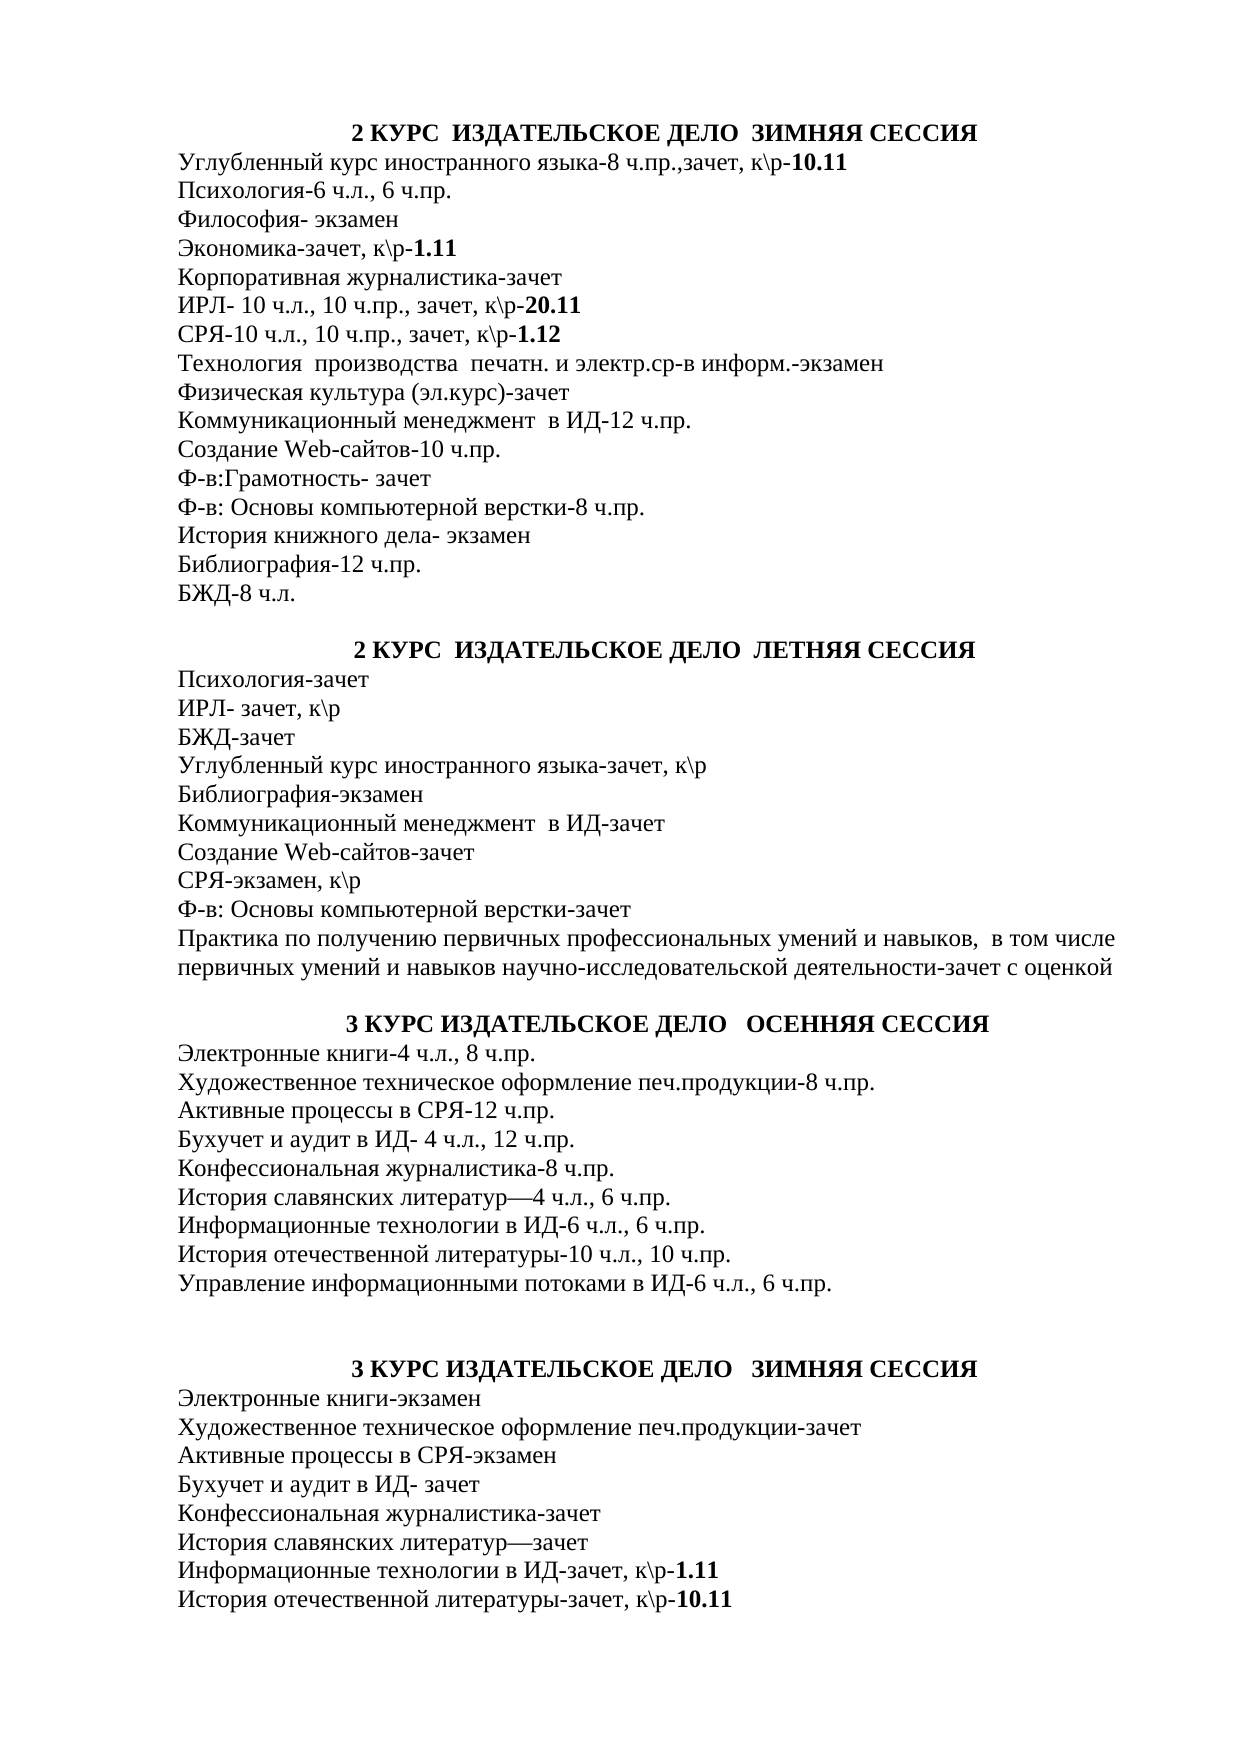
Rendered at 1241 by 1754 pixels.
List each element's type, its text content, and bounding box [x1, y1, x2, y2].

text 2 КУРС ИЗДАТЕЛЬСКОЕ ДЕЛО ЗИМНЯЯ СЕССИЯ [177, 118, 1152, 147]
text Информационные технологии в ИД-6 ч.л., 6 ч.пр. [177, 1211, 1152, 1239]
text Художественное техническое оформление печ.продукции-зачет [177, 1412, 1152, 1441]
text Создание Web-сайтов-10 ч.пр. [177, 434, 1152, 463]
text Художественное техническое оформление печ.продукции-8 ч.пр. [177, 1067, 1152, 1096]
text Активные процессы в СРЯ-12 ч.пр. [177, 1096, 1152, 1124]
text Технология производства печатн. и электр.ср-в информ.-экзамен [177, 348, 1152, 377]
text Активные процессы в СРЯ-экзамен [177, 1441, 1152, 1469]
text Корпоративная журналистика-зачет [177, 262, 1152, 291]
text История славянских литератур—4 ч.л., 6 ч.пр. [177, 1182, 1152, 1211]
text Библиография-экзамен [177, 779, 1152, 808]
text Бухучет и аудит в ИД- 4 ч.л., 12 ч.пр. [177, 1124, 1152, 1153]
text История славянских литератур—зачет [177, 1527, 1152, 1556]
text Конфессиональная журналистика-зачет [177, 1498, 1152, 1527]
text Психология-6 ч.л., 6 ч.пр. [177, 176, 1152, 204]
text История отечественной литературы-зачет, к\р-10.11 [177, 1584, 1152, 1613]
text Ф-в:Грамотность- зачет [177, 463, 1152, 492]
text Ф-в: Основы компьютерной верстки-зачет [177, 894, 1152, 923]
text Коммуникационный менеджмент в ИД-12 ч.пр. [177, 406, 1152, 434]
text Углубленный курс иностранного языка-8 ч.пр.,зачет, к\р-10.11 [177, 147, 1152, 176]
text Философия- экзамен [177, 204, 1152, 233]
text Конфессиональная журналистика-8 ч.пр. [177, 1153, 1152, 1182]
text Ф-в: Основы компьютерной верстки-8 ч.пр. [177, 492, 1152, 521]
text 3 КУРС ИЗДАТЕЛЬСКОЕ ДЕЛО ЗИМНЯЯ СЕССИЯ [177, 1354, 1152, 1383]
text 2 КУРС ИЗДАТЕЛЬСКОЕ ДЕЛО ЛЕТНЯЯ СЕССИЯ [177, 636, 1152, 664]
text БЖД-8 ч.л. [177, 578, 1152, 607]
text СРЯ-экзамен, к\р [177, 866, 1152, 894]
text История книжного дела- экзамен [177, 521, 1152, 549]
text СРЯ-10 ч.л., 10 ч.пр., зачет, к\р-1.12 [177, 319, 1152, 348]
text 3 КУРС ИЗДАТЕЛЬСКОЕ ДЕЛО ОСЕННЯЯ СЕССИЯ [177, 1009, 1152, 1038]
text ИРЛ- 10 ч.л., 10 ч.пр., зачет, к\р-20.11 [177, 291, 1152, 319]
text ИРЛ- зачет, к\р [177, 693, 1152, 722]
text Библиография-12 ч.пр. [177, 549, 1152, 578]
text Коммуникационный менеджмент в ИД-зачет [177, 808, 1152, 837]
text Психология-зачет [177, 664, 1152, 693]
text История отечественной литературы-10 ч.л., 10 ч.пр. [177, 1239, 1152, 1268]
text БЖД-зачет [177, 722, 1152, 751]
text Электронные книги-4 ч.л., 8 ч.пр. [177, 1038, 1152, 1067]
text Создание Web-сайтов-зачет [177, 837, 1152, 866]
text Практика по получению первичных профессиональных умений и навыков, в том числе первичных умений и навыков научно-исследовательской деятельности-зачет с оценкой [177, 923, 1152, 981]
text Углубленный курс иностранного языка-зачет, к\р [177, 751, 1152, 779]
text Экономика-зачет, к\р-1.11 [177, 233, 1152, 262]
text Управление информационными потоками в ИД-6 ч.л., 6 ч.пр. [177, 1268, 1152, 1297]
text Физическая культура (эл.курс)-зачет [177, 377, 1152, 406]
text Информационные технологии в ИД-зачет, к\р-1.11 [177, 1556, 1152, 1584]
text Бухучет и аудит в ИД- зачет [177, 1469, 1152, 1498]
text Электронные книги-экзамен [177, 1383, 1152, 1412]
